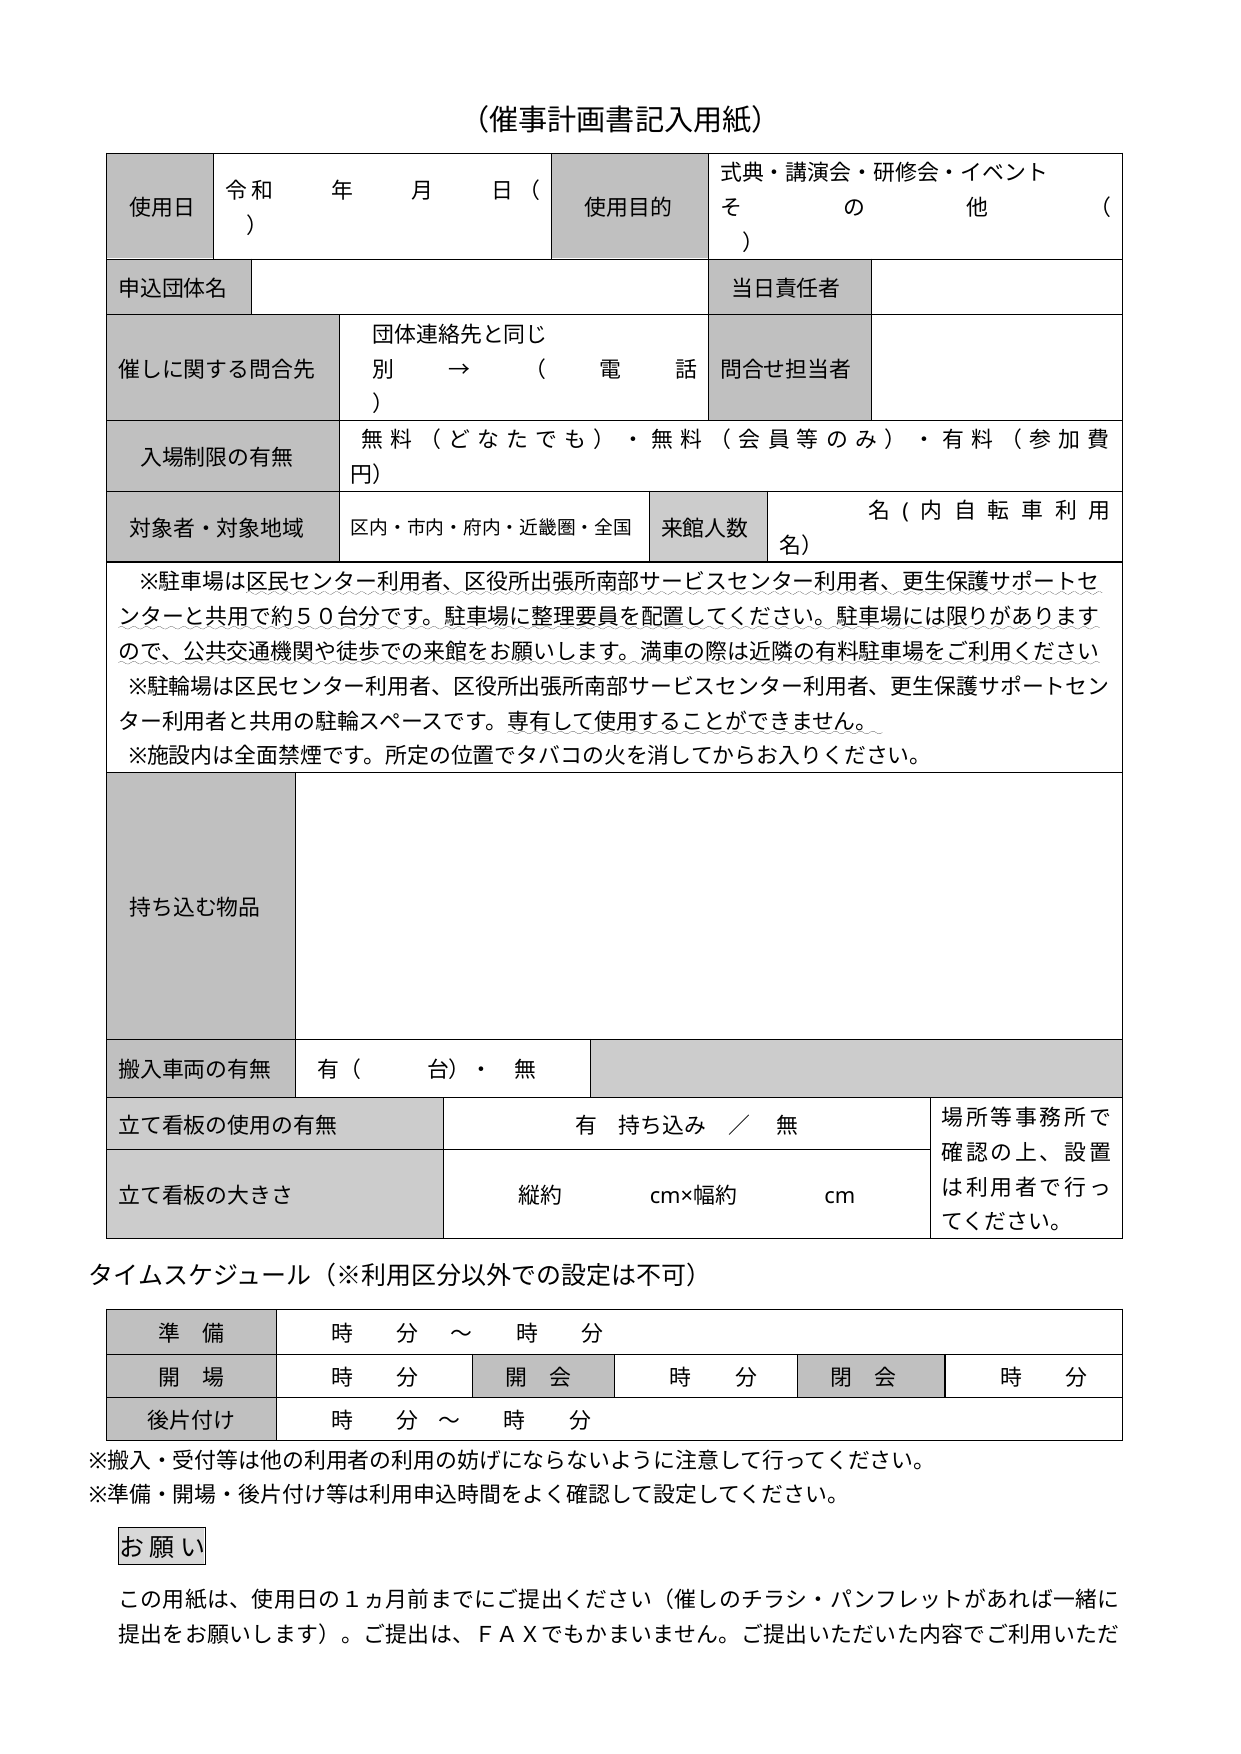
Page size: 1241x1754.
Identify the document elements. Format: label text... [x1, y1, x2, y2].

table_cell [872, 315, 1122, 420]
table_cell 開 会 [473, 1355, 614, 1397]
table_header 使用目的 [552, 154, 708, 258]
table_cell 当日責任者 [709, 260, 871, 314]
text お 願 い [118, 1511, 1122, 1581]
text ※準備・開場・後片付け等は利用申込時間をよく確認して設定してください。 [89, 1476, 1122, 1511]
table_cell [252, 260, 708, 314]
table_cell 入場制限の有無 [107, 421, 339, 491]
table_cell 来館人数 [650, 492, 767, 561]
table_header 使用日 [107, 154, 213, 258]
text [118, 1581, 1122, 1650]
table_header 令和 年 月 日（ ） [214, 154, 551, 258]
table_cell 対象者・対象地域 [107, 492, 339, 561]
table_cell 場所等事務所で確認の上、設置は利用者で行ってください。 [931, 1098, 1122, 1238]
table_cell 時 分 [946, 1355, 1122, 1397]
table_cell [591, 1040, 1122, 1097]
table_cell 立て看板の使用の有無 [107, 1098, 443, 1149]
table_cell 時 分 [615, 1355, 797, 1397]
table_cell 名(内自転車利用 名） [768, 492, 1122, 561]
table_cell 有 持ち込み ／ 無 [444, 1098, 930, 1149]
table_header 準 備 [107, 1310, 276, 1354]
table_header 時 分 ～ 時 分 [277, 1310, 1122, 1354]
table_cell [872, 260, 1122, 314]
table_cell 問合せ担当者 [709, 315, 871, 420]
table_cell 立て看板の大きさ [107, 1150, 443, 1238]
text （催事計画書記入用紙） [118, 83, 1122, 153]
table_cell 有（ 台）・ 無 [296, 1040, 590, 1097]
table_cell 縦約 cm×幅約 cm [444, 1150, 930, 1238]
table_cell 閉 会 [798, 1355, 944, 1397]
text ※搬入・受付等は他の利用者の利用の妨げにならないように注意して行ってください。 [89, 1441, 1122, 1476]
table_cell 無料（どなたでも）・無料（会員等のみ）・有料（参加費 円） [340, 421, 1122, 491]
table_cell 団体連絡先と同じ 別→（電話 ） [340, 315, 708, 420]
text タイムスケジュール（※利用区分以外での設定は不可） [89, 1239, 1122, 1308]
table_cell ※駐車場は区民センター利用者、区役所出張所南部サービスセンター利用者、更生保護サポートセンターと共用で約５０台分です。駐車場に整理要員を配置してください。駐車場には限りがありますので、公共交通機関や徒歩での来館をお願いします。満車の際は近隣の有料駐車場をご利用ください ※駐輪場は区民センター利用者、区役所出張所南部サービスセンター利用者、更生保護サポートセンター利用者と共用の駐輪スペースです。専有して使用することができません。 ※施設内は全面禁煙です。所定の位置でタバコの火を消してからお入りください。 [107, 563, 1122, 772]
table_cell 催しに関する問合先 [107, 315, 339, 420]
table_cell 時 分 ～ 時 分 [277, 1398, 1122, 1440]
table_cell 時 分 [277, 1355, 472, 1397]
table_cell 開 場 [107, 1355, 276, 1397]
table_cell 区内・市内・府内・近畿圏・全国 [340, 492, 649, 561]
table_cell 申込団体名 [107, 260, 251, 314]
table_header 式典・講演会・研修会・イベント その他（ ） [709, 154, 1122, 258]
table_cell 持ち込む物品 [107, 773, 295, 1039]
table_cell [296, 773, 1122, 1039]
table_cell 搬入車両の有無 [107, 1040, 295, 1097]
table_cell 後片付け [107, 1398, 276, 1440]
